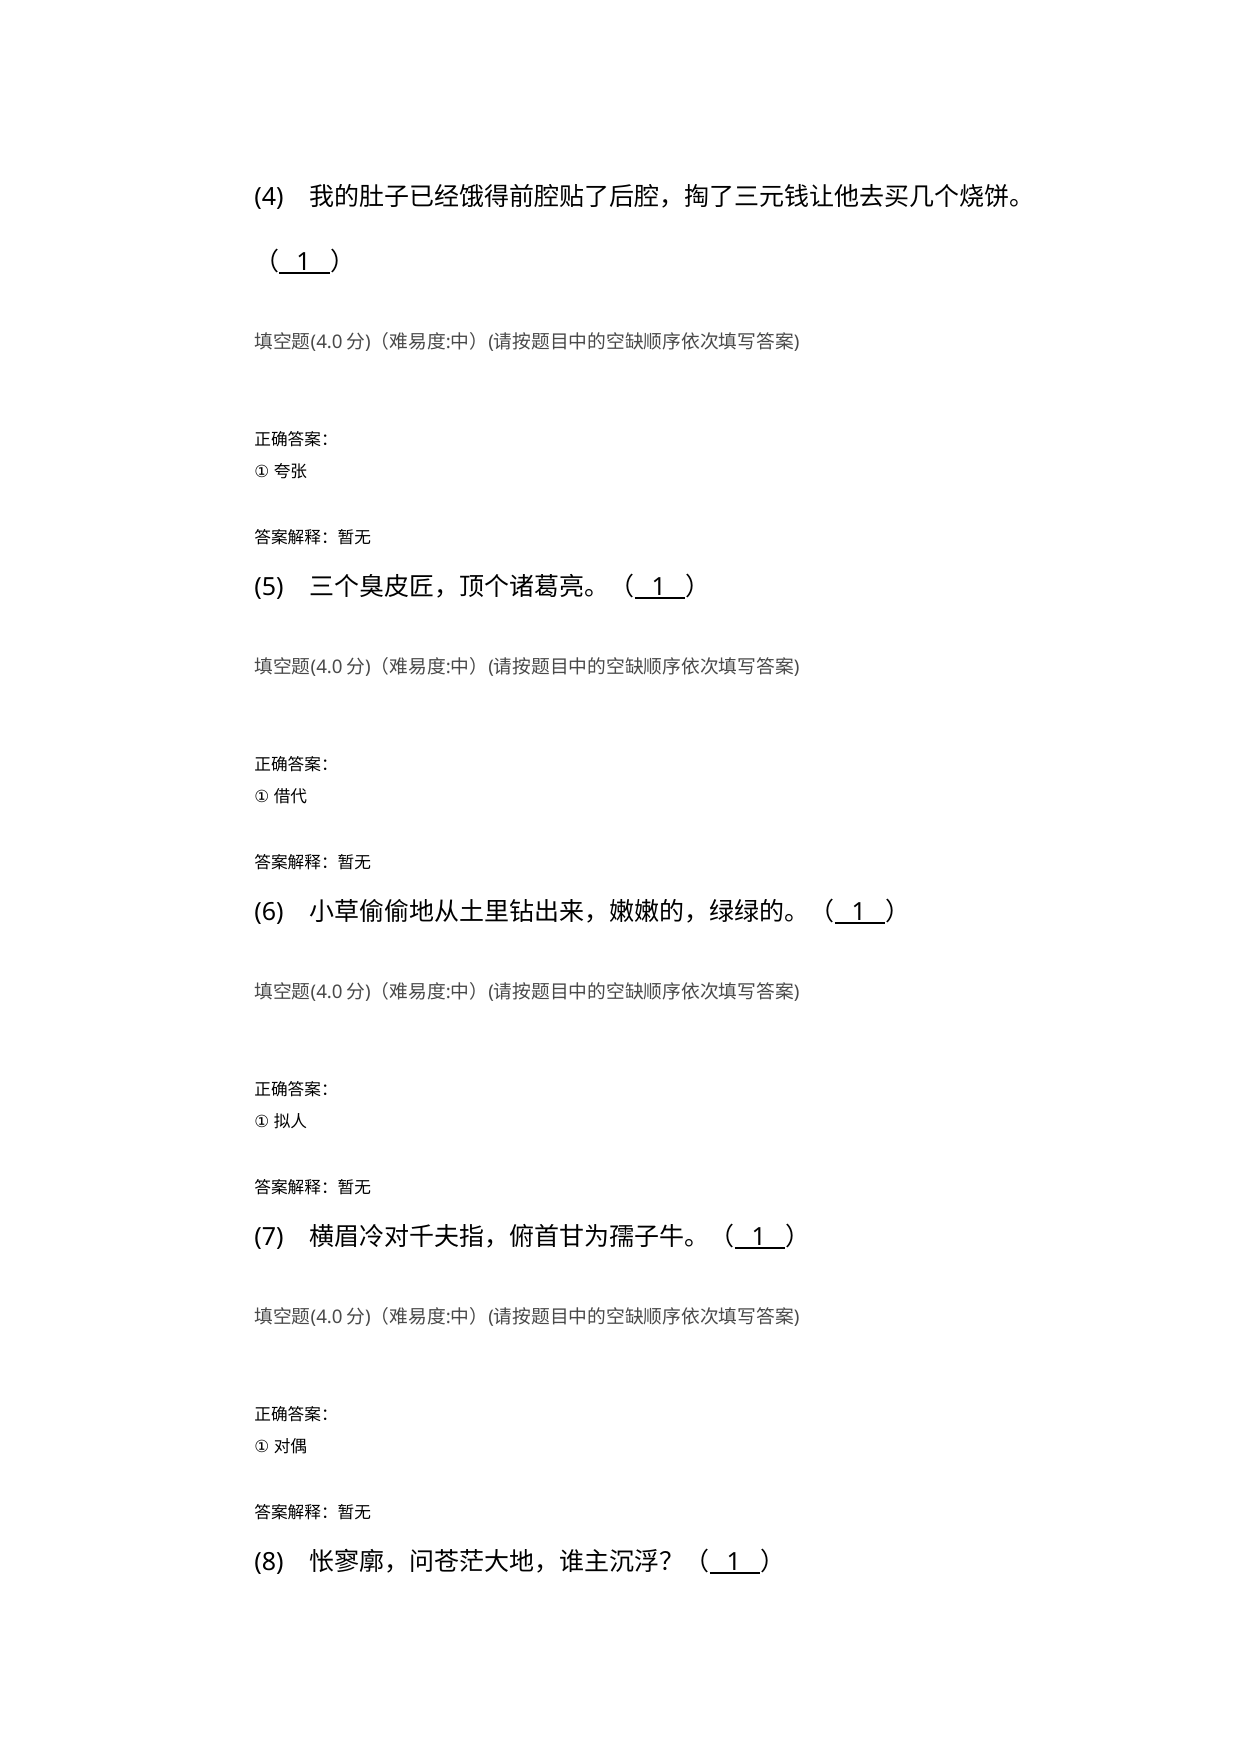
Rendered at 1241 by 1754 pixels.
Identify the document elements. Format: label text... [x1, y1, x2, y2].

text (6) 小草偷偷地从土里钻出来，嫩嫩的，绿绿的。（ 1 ） [254, 877, 1053, 942]
text 填空题(4.0分)（难易度:中）(请按题目中的空缺顺序依次填写答案) [254, 942, 1053, 1007]
text 填空题(4.0分)（难易度:中）(请按题目中的空缺顺序依次填写答案) [254, 292, 1053, 357]
text 填空题(4.0分)（难易度:中）(请按题目中的空缺顺序依次填写答案) [254, 1267, 1053, 1332]
text 正确答案： ① 拟人 答案解释：暂无 [254, 1007, 1053, 1202]
text 正确答案： ① 借代 答案解释：暂无 [254, 682, 1053, 877]
text (7) 横眉冷对千夫指，俯首甘为孺子牛。（ 1 ） [254, 1202, 1053, 1267]
text 填空题(4.0分)（难易度:中）(请按题目中的空缺顺序依次填写答案) [254, 617, 1053, 682]
text (5) 三个臭皮匠，顶个诸葛亮。（ 1 ） [254, 552, 1053, 617]
text 正确答案： ① 夸张 答案解释：暂无 [254, 357, 1053, 552]
text 正确答案： ① 对偶 答案解释：暂无 [254, 1332, 1053, 1527]
text (8) 怅寥廓，问苍茫大地，谁主沉浮？（ 1 ） [254, 1527, 1053, 1592]
text (4) 我的肚子已经饿得前腔贴了后腔，掏了三元钱让他去买几个烧饼。（ 1 ） [254, 162, 1053, 292]
